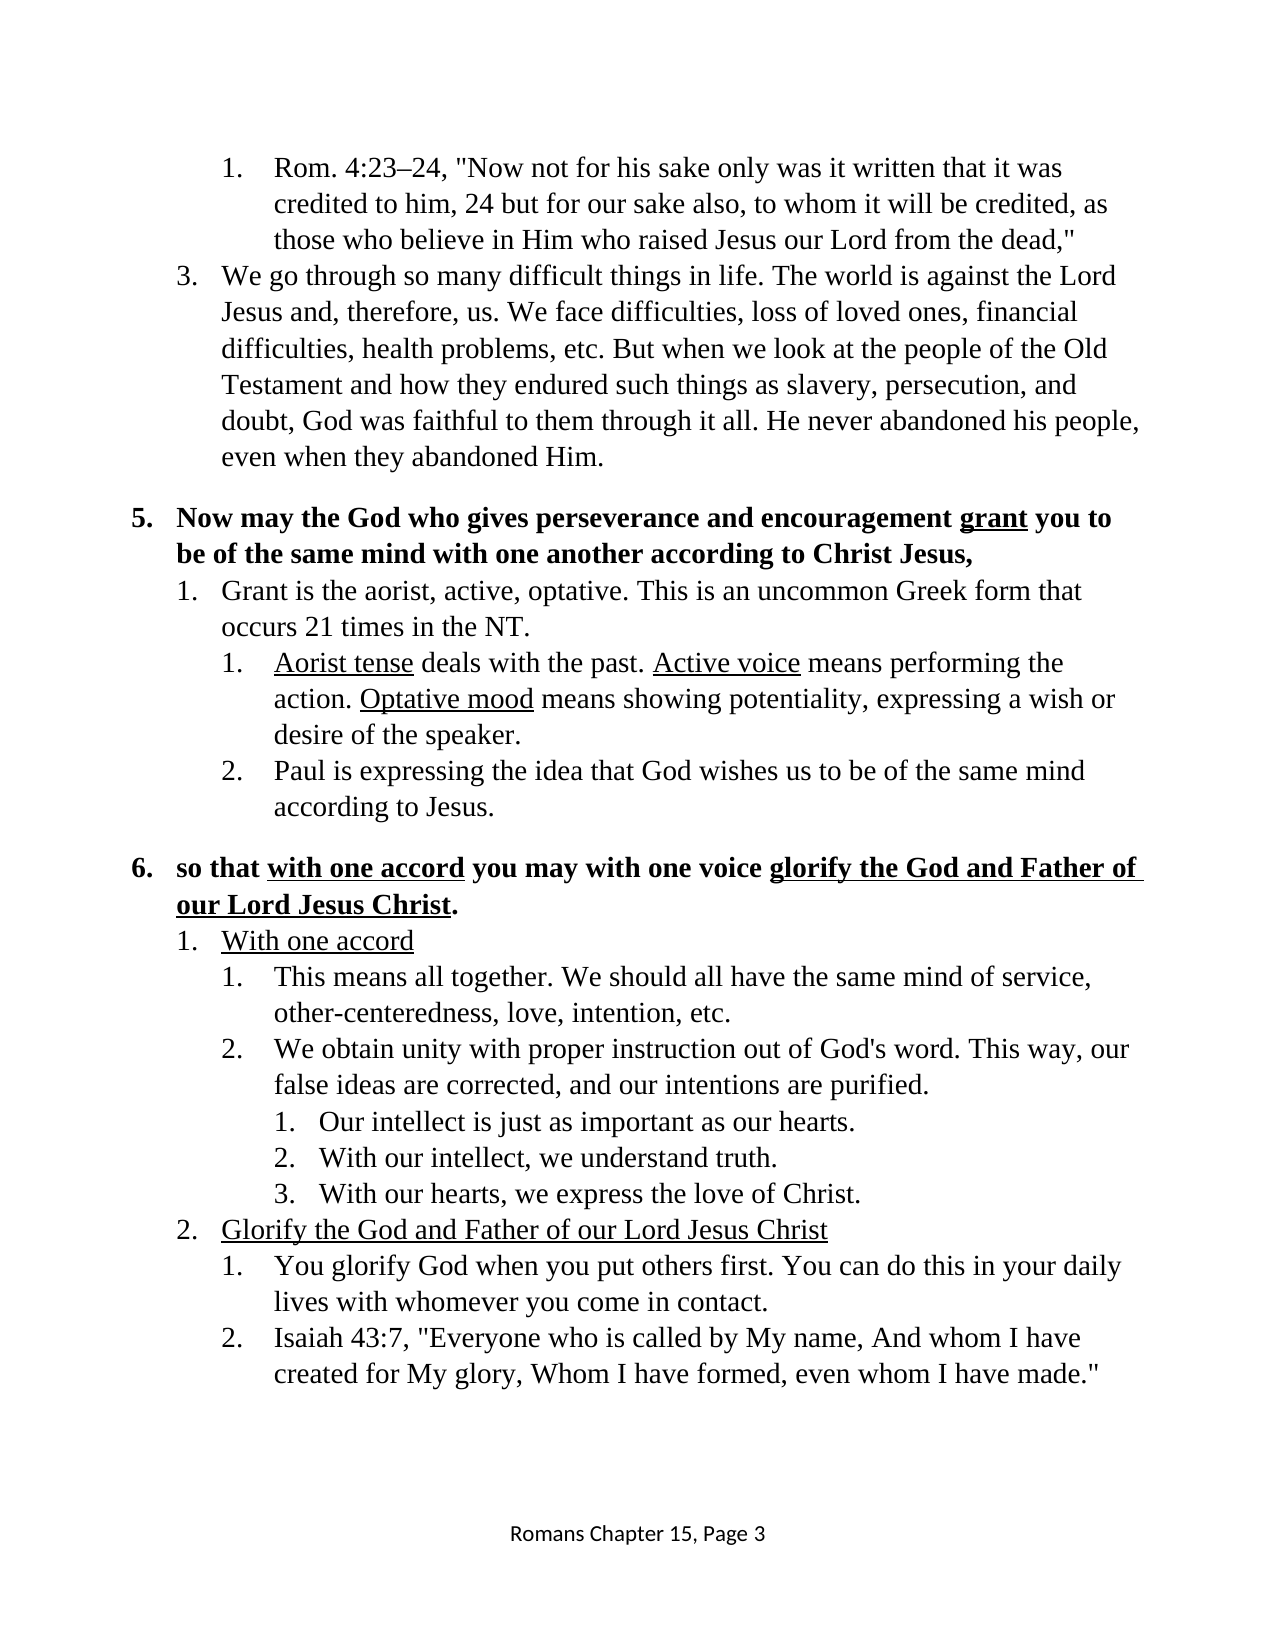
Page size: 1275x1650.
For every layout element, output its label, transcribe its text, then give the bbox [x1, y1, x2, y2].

list We obtain unity with proper instruction out of God's word. This way, our false ideas are corrected, and our intentions are purified. [221, 1031, 1144, 1101]
list Glorify the God and Father of our Lord Jesus Christ [176, 1212, 1144, 1246]
list With our hearts, we express the love of Christ. [274, 1176, 1144, 1209]
list Isaiah 43:7, "Everyone who is called by My name, And whom I have created for My glory, Whom I have formed, even whom I have made." [221, 1321, 1144, 1390]
list We go through so many difficult things in life. The world is against the Lord Jesus and, therefore, us. We face difficulties, loss of loved ones, financial difficulties, health problems, etc. But when we look at the people of the Old Testament and how they endured such things as slavery, persecution, and doubt, God was faithful to them through it all. He never abandoned his people, even when they abandoned Him. [176, 258, 1144, 473]
list With one accord [176, 923, 1144, 956]
list Our intellect is just as important as our hearts. [274, 1104, 1144, 1137]
list With our intellect, we understand truth. [274, 1140, 1144, 1173]
list Grant is the aorist, active, optative. This is an uncommon Greek form that occurs 21 times in the NT. [176, 573, 1144, 642]
subtitle so that with one accord you may with one voice glorify the God and Father of our Lord Jesus Christ. [131, 851, 1144, 920]
list This means all together. We should all have the same mind of service, other-centeredness, love, intention, etc. [221, 959, 1144, 1029]
list You glorify God when you put others first. You can do this in your daily lives with whomever you come in contact. [221, 1248, 1144, 1318]
list Paul is expressing the idea that God wishes us to be of the same mind according to Jesus. [221, 753, 1144, 823]
subtitle Now may the God who gives perseverance and encouragement grant you to be of the same mind with one another according to Christ Jesus, [131, 500, 1144, 570]
list Aorist tense deals with the past. Active voice means performing the action. Optative mood means showing potentiality, expressing a wish or desire of the speaker. [221, 645, 1144, 751]
list Rom. 4:23–24, "Now not for his sake only was it written that it was credited to him, 24 but for our sake also, to whom it will be credited, as those who believe in Him who raised Jesus our Lord from the dead," [221, 150, 1144, 256]
